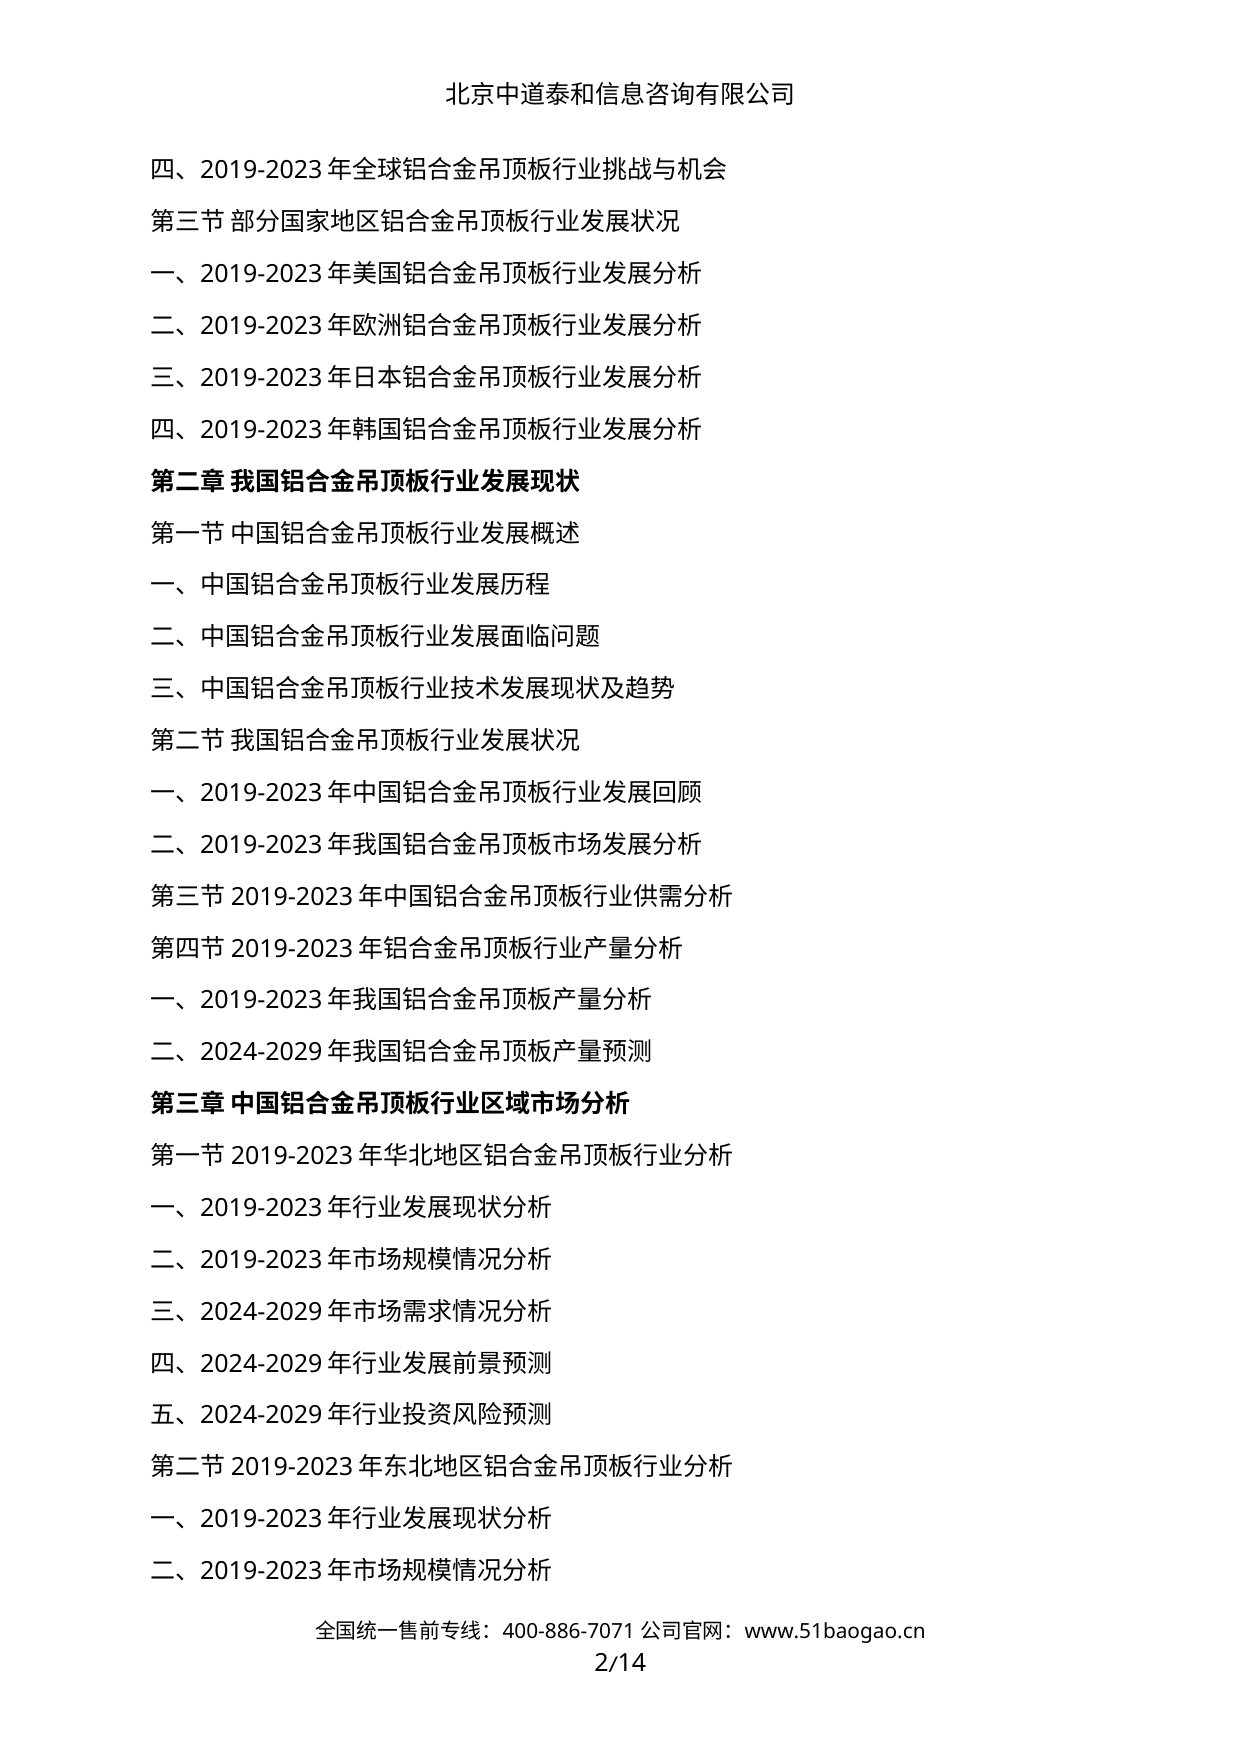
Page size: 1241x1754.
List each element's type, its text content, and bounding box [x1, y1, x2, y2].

text 第二节 2019-2023年东北地区铝合金吊顶板行业分析 [150, 1447, 1090, 1483]
text 一、2019-2023年行业发展现状分析 [150, 1499, 1090, 1535]
text 五、2024-2029年行业投资风险预测 [150, 1395, 1090, 1431]
text 第三章 中国铝合金吊顶板行业区域市场分析 [150, 1084, 1090, 1120]
text 一、2019-2023年我国铝合金吊顶板产量分析 [150, 980, 1090, 1016]
text 三、2019-2023年日本铝合金吊顶板行业发展分析 [150, 357, 1090, 394]
text 二、2019-2023年我国铝合金吊顶板市场发展分析 [150, 824, 1090, 861]
text 一、2019-2023年美国铝合金吊顶板行业发展分析 [150, 254, 1090, 290]
text 四、2019-2023年韩国铝合金吊顶板行业发展分析 [150, 409, 1090, 446]
text 一、2019-2023年中国铝合金吊顶板行业发展回顾 [150, 772, 1090, 809]
text 第一节 中国铝合金吊顶板行业发展概述 [150, 513, 1090, 549]
text 二、2019-2023年市场规模情况分析 [150, 1551, 1090, 1587]
text 二、中国铝合金吊顶板行业发展面临问题 [150, 617, 1090, 653]
text 第一节 2019-2023年华北地区铝合金吊顶板行业分析 [150, 1136, 1090, 1172]
text 第四节 2019-2023年铝合金吊顶板行业产量分析 [150, 928, 1090, 964]
text 四、2019-2023年全球铝合金吊顶板行业挑战与机会 [150, 150, 1090, 186]
text 一、中国铝合金吊顶板行业发展历程 [150, 565, 1090, 601]
text 第三节 2019-2023年中国铝合金吊顶板行业供需分析 [150, 876, 1090, 912]
text 第三节 部分国家地区铝合金吊顶板行业发展状况 [150, 202, 1090, 238]
text 二、2019-2023年市场规模情况分析 [150, 1239, 1090, 1276]
text 二、2024-2029年我国铝合金吊顶板产量预测 [150, 1032, 1090, 1068]
text 四、2024-2029年行业发展前景预测 [150, 1343, 1090, 1379]
text 一、2019-2023年行业发展现状分析 [150, 1187, 1090, 1224]
text 二、2019-2023年欧洲铝合金吊顶板行业发展分析 [150, 306, 1090, 342]
text 第二章 我国铝合金吊顶板行业发展现状 [150, 461, 1090, 497]
text 第二节 我国铝合金吊顶板行业发展状况 [150, 721, 1090, 757]
text 三、2024-2029年市场需求情况分析 [150, 1291, 1090, 1327]
text 三、中国铝合金吊顶板行业技术发展现状及趋势 [150, 669, 1090, 705]
